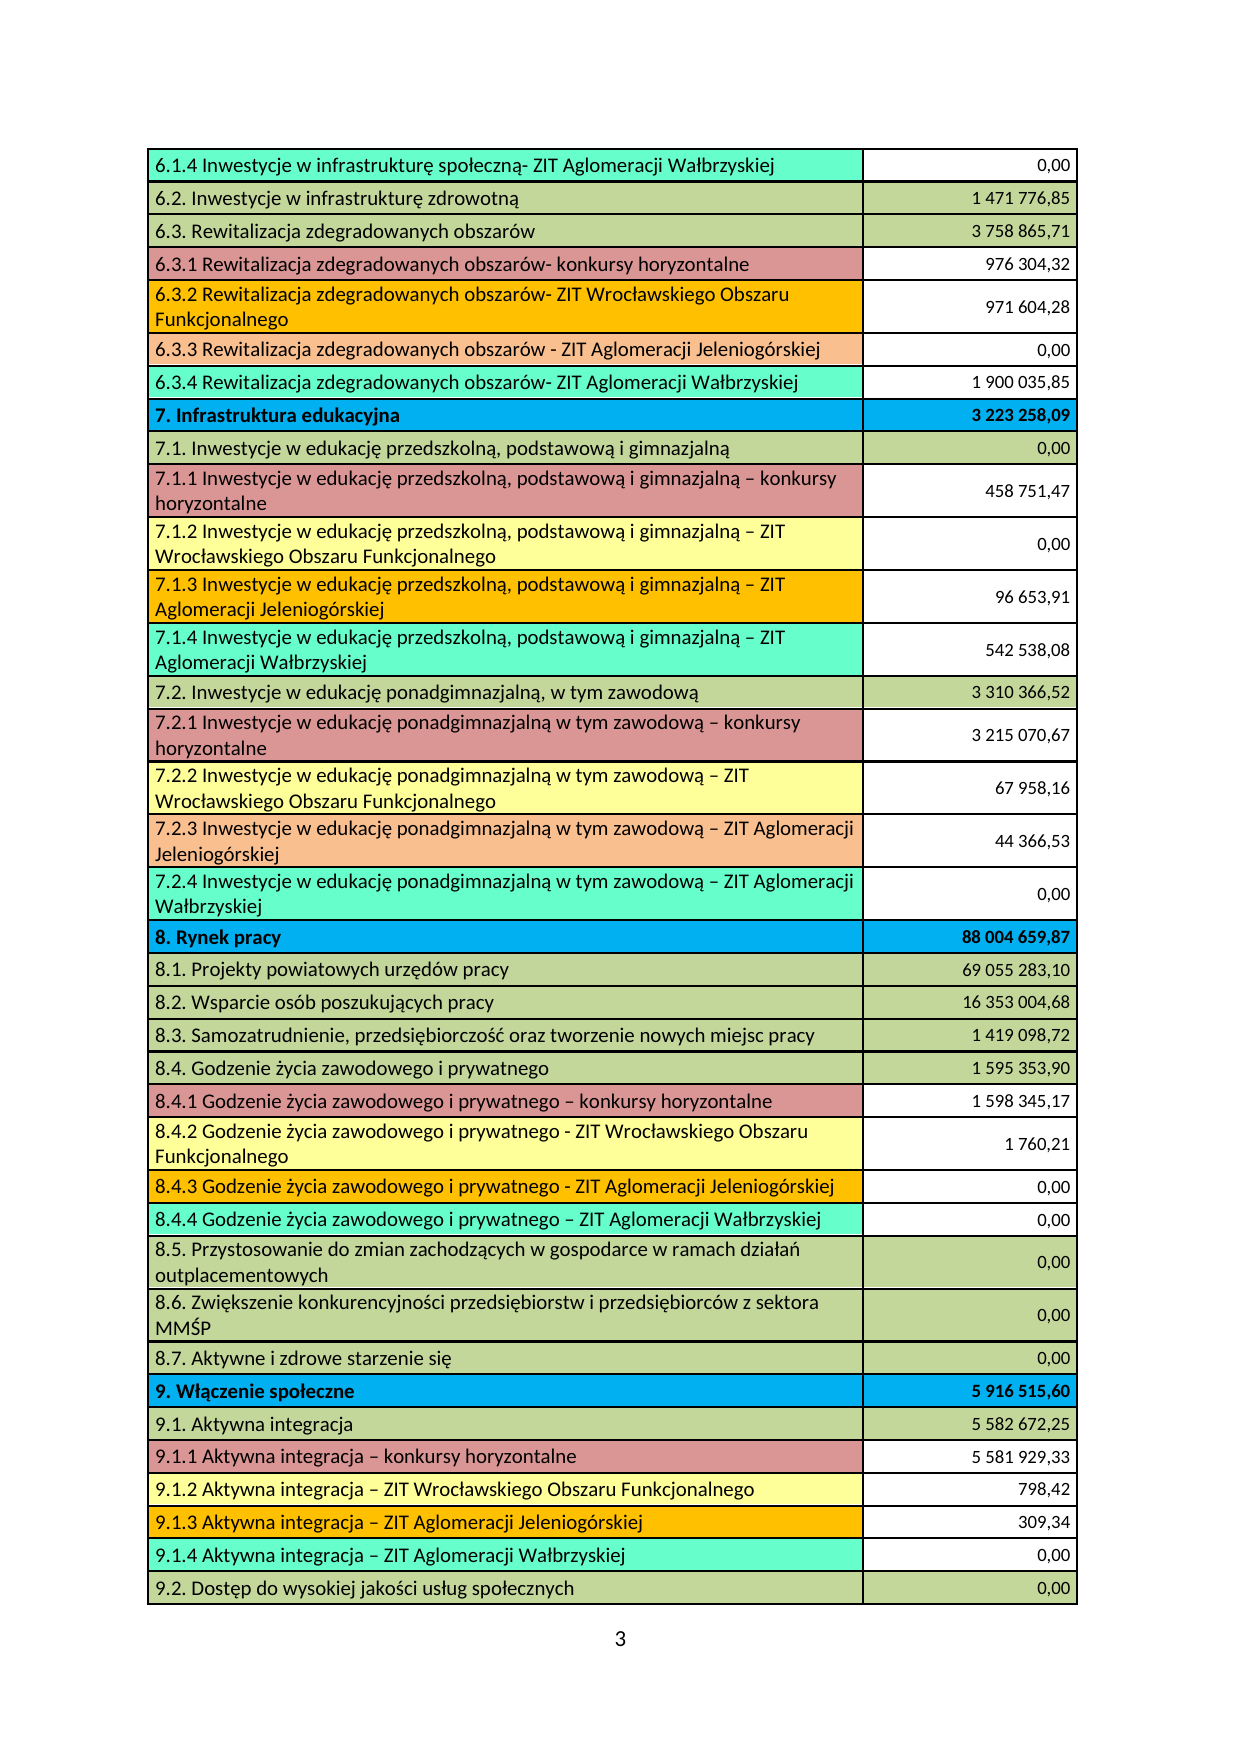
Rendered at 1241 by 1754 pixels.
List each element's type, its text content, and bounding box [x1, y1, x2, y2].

table_cell 8. Rynek pracy [149, 921, 862, 952]
table_cell [1078, 1116, 1093, 1169]
table_cell 88 004 659,87 [864, 921, 1076, 952]
table_cell 1 760,21 [864, 1118, 1076, 1169]
table_cell 9.1.1 Aktywna integracja – konkursy horyzontalne [149, 1441, 862, 1472]
table_cell [1078, 1018, 1093, 1050]
table_cell 8.4.3 Godzenie życia zawodowego i prywatnego - ZIT Aglomeracji Jeleniogórskiej [149, 1171, 862, 1202]
table_cell 9.1. Aktywna integracja [149, 1408, 862, 1439]
table_cell 0,00 [864, 868, 1076, 919]
table_cell [1078, 675, 1093, 707]
table_cell [1078, 365, 1093, 397]
table_cell [1078, 180, 1093, 213]
table_cell [1078, 463, 1093, 516]
table_cell [1078, 919, 1093, 952]
table_cell 6.3.4 Rewitalizacja zdegradowanych obszarów- ZIT Aglomeracji Wałbrzyskiej [149, 367, 862, 397]
table_cell [1078, 1406, 1093, 1439]
table_cell [1078, 952, 1093, 985]
table_cell 3 215 070,67 [864, 710, 1076, 760]
table_cell [1078, 760, 1093, 813]
table_cell 9.1.3 Aktywna integracja – ZIT Aglomeracji Jeleniogórskiej [149, 1507, 862, 1537]
table_cell 7.1.3 Inwestycje w edukację przedszkolną, podstawową i gimnazjalną – ZIT Aglomeracji Jeleniogórskiej [149, 571, 862, 622]
table_cell 1 419 098,72 [864, 1020, 1076, 1050]
table_cell [1078, 279, 1093, 332]
table_cell 0,00 [864, 1171, 1076, 1202]
table_cell [1078, 1537, 1093, 1570]
table_cell [1078, 398, 1093, 430]
table_cell 6.3.1 Rewitalizacja zdegradowanych obszarów- konkursy horyzontalne [149, 248, 862, 279]
table_cell [1078, 1083, 1093, 1116]
table_cell 9.2. Dostęp do wysokiej jakości usług społecznych [149, 1572, 862, 1603]
table_cell 7. Infrastruktura edukacyjna [149, 400, 862, 430]
table_cell [1078, 708, 1093, 760]
table_cell 8.3. Samozatrudnienie, przedsiębiorczość oraz tworzenie nowych miejsc pracy [149, 1020, 862, 1050]
table_cell 9.1.4 Aktywna integracja – ZIT Aglomeracji Wałbrzyskiej [149, 1539, 862, 1570]
table_cell 3 310 366,52 [864, 677, 1076, 707]
table_cell 1 595 353,90 [864, 1053, 1076, 1083]
table_cell 7.2.1 Inwestycje w edukację ponadgimnazjalną w tym zawodową – konkursy horyzontalne [149, 710, 862, 760]
table_cell 8.4.2 Godzenie życia zawodowego i prywatnego - ZIT Wrocławskiego Obszaru Funkcjonalnego [149, 1118, 862, 1169]
table_cell 0,00 [864, 334, 1076, 364]
table_cell [1078, 1050, 1093, 1083]
table_cell 69 055 283,10 [864, 954, 1076, 985]
table_cell 6.3.3 Rewitalizacja zdegradowanych obszarów - ZIT Aglomeracji Jeleniogórskiej [149, 334, 862, 364]
table_cell 7.2.4 Inwestycje w edukację ponadgimnazjalną w tym zawodową – ZIT Aglomeracji Wałbrzyskiej [149, 868, 862, 919]
table_cell 8.4.4 Godzenie życia zawodowego i prywatnego – ZIT Aglomeracji Wałbrzyskiej [149, 1204, 862, 1234]
table_cell 7.2.2 Inwestycje w edukację ponadgimnazjalną w tym zawodową – ZIT Wrocławskiego Obszaru Funkcjonalnego [149, 763, 862, 813]
table_cell 7.1.4 Inwestycje w edukację przedszkolną, podstawową i gimnazjalną – ZIT Aglomeracji Wałbrzyskiej [149, 624, 862, 675]
table_cell 67 958,16 [864, 763, 1076, 813]
table_cell [1078, 213, 1093, 246]
table_cell 5 582 672,25 [864, 1408, 1076, 1439]
table_cell [1078, 1373, 1093, 1406]
table_cell 7.1. Inwestycje w edukację przedszkolną, podstawową i gimnazjalną [149, 432, 862, 463]
table_cell 6.1.4 Inwestycje w infrastrukturę społeczną- ZIT Aglomeracji Wałbrzyskiej [149, 150, 862, 180]
table_cell 6.3.2 Rewitalizacja zdegradowanych obszarów- ZIT Wrocławskiego Obszaru Funkcjonalnego [149, 281, 862, 332]
table_cell 8.4.1 Godzenie życia zawodowego i prywatnego – konkursy horyzontalne [149, 1085, 862, 1116]
table_cell 7.1.2 Inwestycje w edukację przedszkolną, podstawową i gimnazjalną – ZIT Wrocławskiego Obszaru Funkcjonalnego [149, 518, 862, 569]
table_cell 0,00 [864, 1204, 1076, 1234]
table_cell 96 653,91 [864, 571, 1076, 622]
table_cell 3 758 865,71 [864, 215, 1076, 246]
table_cell 7.2.3 Inwestycje w edukację ponadgimnazjalną w tym zawodową – ZIT Aglomeracji Jeleniogórskiej [149, 815, 862, 866]
table_cell [1078, 985, 1093, 1018]
table_cell 7.1.1 Inwestycje w edukację przedszkolną, podstawową i gimnazjalną – konkursy horyzontalne [149, 465, 862, 516]
table_cell [1078, 1288, 1093, 1340]
table_cell [1078, 813, 1093, 866]
table_cell 798,42 [864, 1474, 1076, 1504]
table_cell 16 353 004,68 [864, 987, 1076, 1018]
table_cell 542 538,08 [864, 624, 1076, 675]
table_cell [1078, 1202, 1093, 1234]
table_cell 5 916 515,60 [864, 1375, 1076, 1406]
table_cell [1078, 1439, 1093, 1472]
table_cell [1078, 1505, 1093, 1537]
table_cell 0,00 [864, 1237, 1076, 1287]
table_cell 1 598 345,17 [864, 1085, 1076, 1116]
table_cell 9.1.2 Aktywna integracja – ZIT Wrocławskiego Obszaru Funkcjonalnego [149, 1474, 862, 1504]
table_cell 8.2. Wsparcie osób poszukujących pracy [149, 987, 862, 1018]
table_cell [1078, 1472, 1093, 1504]
table_cell [1078, 1340, 1093, 1373]
table_cell 971 604,28 [864, 281, 1076, 332]
table_cell 309,34 [864, 1507, 1076, 1537]
table_cell [1078, 1235, 1093, 1287]
table_cell [1078, 148, 1093, 180]
table_cell 8.1. Projekty powiatowych urzędów pracy [149, 954, 862, 985]
table_cell 7.2. Inwestycje w edukację ponadgimnazjalną, w tym zawodową [149, 677, 862, 707]
table_cell [1078, 1570, 1093, 1603]
table_cell 0,00 [864, 518, 1076, 569]
table_cell 1 900 035,85 [864, 367, 1076, 397]
table_cell 0,00 [864, 1572, 1076, 1603]
table_cell 8.5. Przystosowanie do zmian zachodzących w gospodarce w ramach działań outplacementowych [149, 1237, 862, 1287]
table_cell [1078, 569, 1093, 622]
table_cell 8.6. Zwiększenie konkurencyjności przedsiębiorstw i przedsiębiorców z sektora MMŚP [149, 1290, 862, 1340]
table_cell 0,00 [864, 432, 1076, 463]
table_cell 0,00 [864, 1539, 1076, 1570]
table_cell [1078, 332, 1093, 364]
table_cell 44 366,53 [864, 815, 1076, 866]
table_cell 8.4. Godzenie życia zawodowego i prywatnego [149, 1053, 862, 1083]
table_cell 6.3. Rewitalizacja zdegradowanych obszarów [149, 215, 862, 246]
table_cell 976 304,32 [864, 248, 1076, 279]
table_cell [1078, 430, 1093, 463]
table_cell 0,00 [864, 1290, 1076, 1340]
table_cell [1078, 246, 1093, 279]
table_cell 458 751,47 [864, 465, 1076, 516]
table_cell 8.7. Aktywne i zdrowe starzenie się [149, 1343, 862, 1373]
table_cell 3 223 258,09 [864, 400, 1076, 430]
table_cell [1078, 1169, 1093, 1202]
table_cell 0,00 [864, 150, 1076, 180]
table_cell 0,00 [864, 1343, 1076, 1373]
table_cell 9. Włączenie społeczne [149, 1375, 862, 1406]
table_cell [1078, 516, 1093, 569]
table_cell 1 471 776,85 [864, 183, 1076, 213]
table_cell [1078, 622, 1093, 675]
table_cell 6.2. Inwestycje w infrastrukturę zdrowotną [149, 183, 862, 213]
table_cell 5 581 929,33 [864, 1441, 1076, 1472]
table_cell [1078, 866, 1093, 919]
